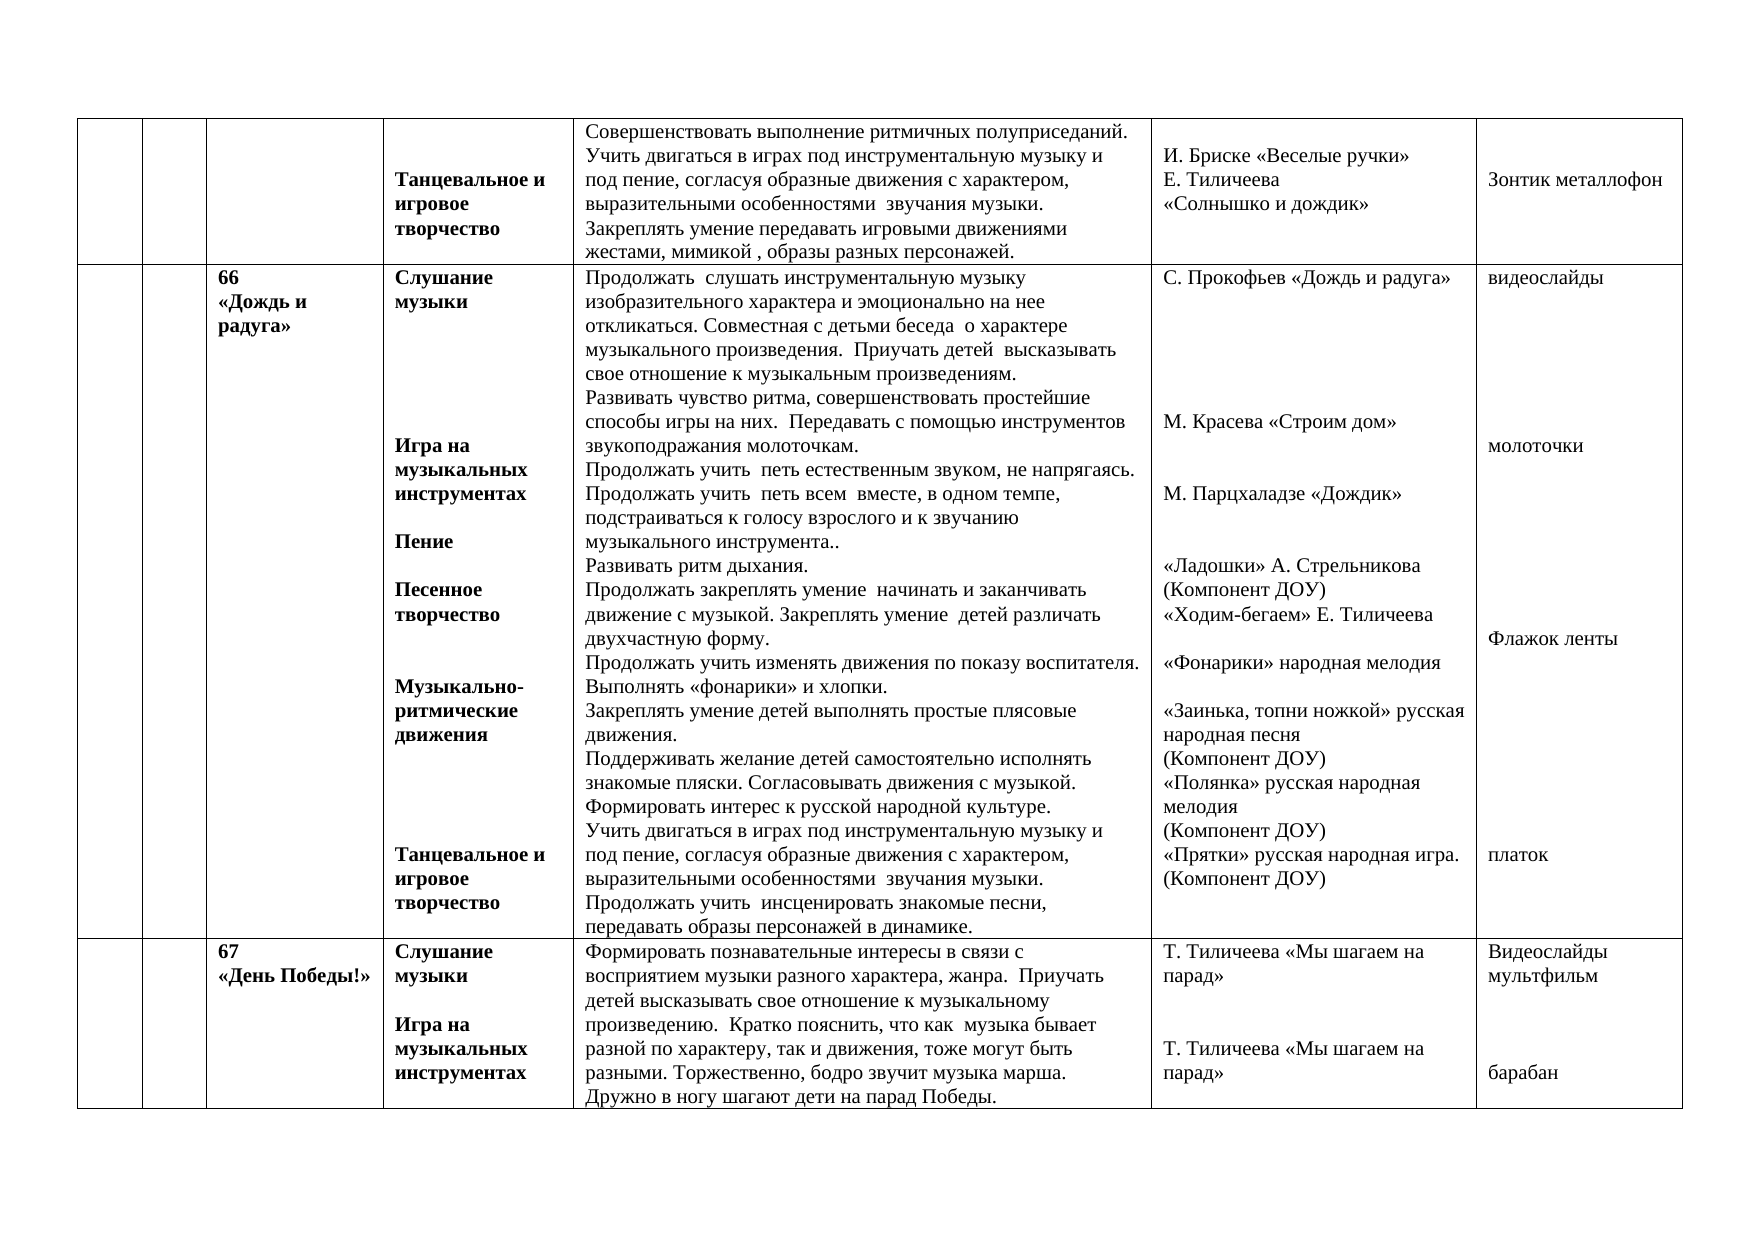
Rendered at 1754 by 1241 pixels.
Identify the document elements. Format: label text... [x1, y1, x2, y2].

table_cell [78, 939, 142, 1108]
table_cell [1477, 119, 1682, 263]
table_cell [384, 939, 573, 1108]
table_cell видеослайды молоточки Флажок ленты платок [1477, 265, 1682, 938]
table_cell [78, 265, 142, 938]
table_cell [384, 119, 573, 263]
table_cell [143, 265, 206, 938]
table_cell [574, 119, 1151, 263]
table_cell [143, 939, 206, 1108]
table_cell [207, 119, 383, 263]
table_cell [78, 119, 142, 263]
table_cell 67 «День Победы!» [207, 939, 383, 1108]
table_cell Продолжать слушать инструментальную музыку изобразительного характера и эмоционально на нее откликаться. Совместная с детьми беседа о характере музыкального произведения. Приучать детей высказывать свое отношение к музыкальным произведениям. Развивать чувство ритма, совершенствовать простейшие способы игры на них. Передавать с помощью инструментов звукоподражания молоточкам. Продолжать учить петь естественным звуком, не напрягаясь. Продолжать учить петь всем вместе, в одном темпе, подстраиваться к голосу взрослого и к звучанию музыкального инструмента.. Развивать ритм дыхания. Продолжать закреплять умение начинать и заканчивать движение с музыкой. Закреплять умение детей различать двухчастную форму. Продолжать учить изменять движения по показу воспитателя. Выполнять «фонарики» и хлопки. Закреплять умение детей выполнять простые плясовые движения. Поддерживать желание детей самостоятельно исполнять знакомые пляски. Согласовывать движения с музыкой. Формировать интерес к русской народной культуре. Учить двигаться в играх под инструментальную музыку и под пение, согласуя образные движения с характером, выразительными особенностями звучания музыки. Продолжать учить инсценировать знакомые песни, передавать образы персонажей в динамике. [574, 265, 1151, 938]
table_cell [1477, 939, 1682, 1108]
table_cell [1152, 119, 1476, 263]
table_cell 66 «Дождь и радуга» [207, 265, 383, 938]
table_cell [1152, 939, 1476, 1108]
table_cell С. Прокофьев «Дождь и радуга» М. Красева «Строим дом» М. Парцхаладзе «Дождик» «Ладошки» А. Стрельникова (Компонент ДОУ) «Ходим-бегаем» Е. Тиличеева «Фонарики» народная мелодия «Заинька, топни ножкой» русская народная песня (Компонент ДОУ) «Полянка» русская народная мелодия (Компонент ДОУ) «Прятки» русская народная игра. (Компонент ДОУ) [1152, 265, 1476, 938]
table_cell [574, 939, 1151, 1108]
table_cell [143, 119, 206, 263]
